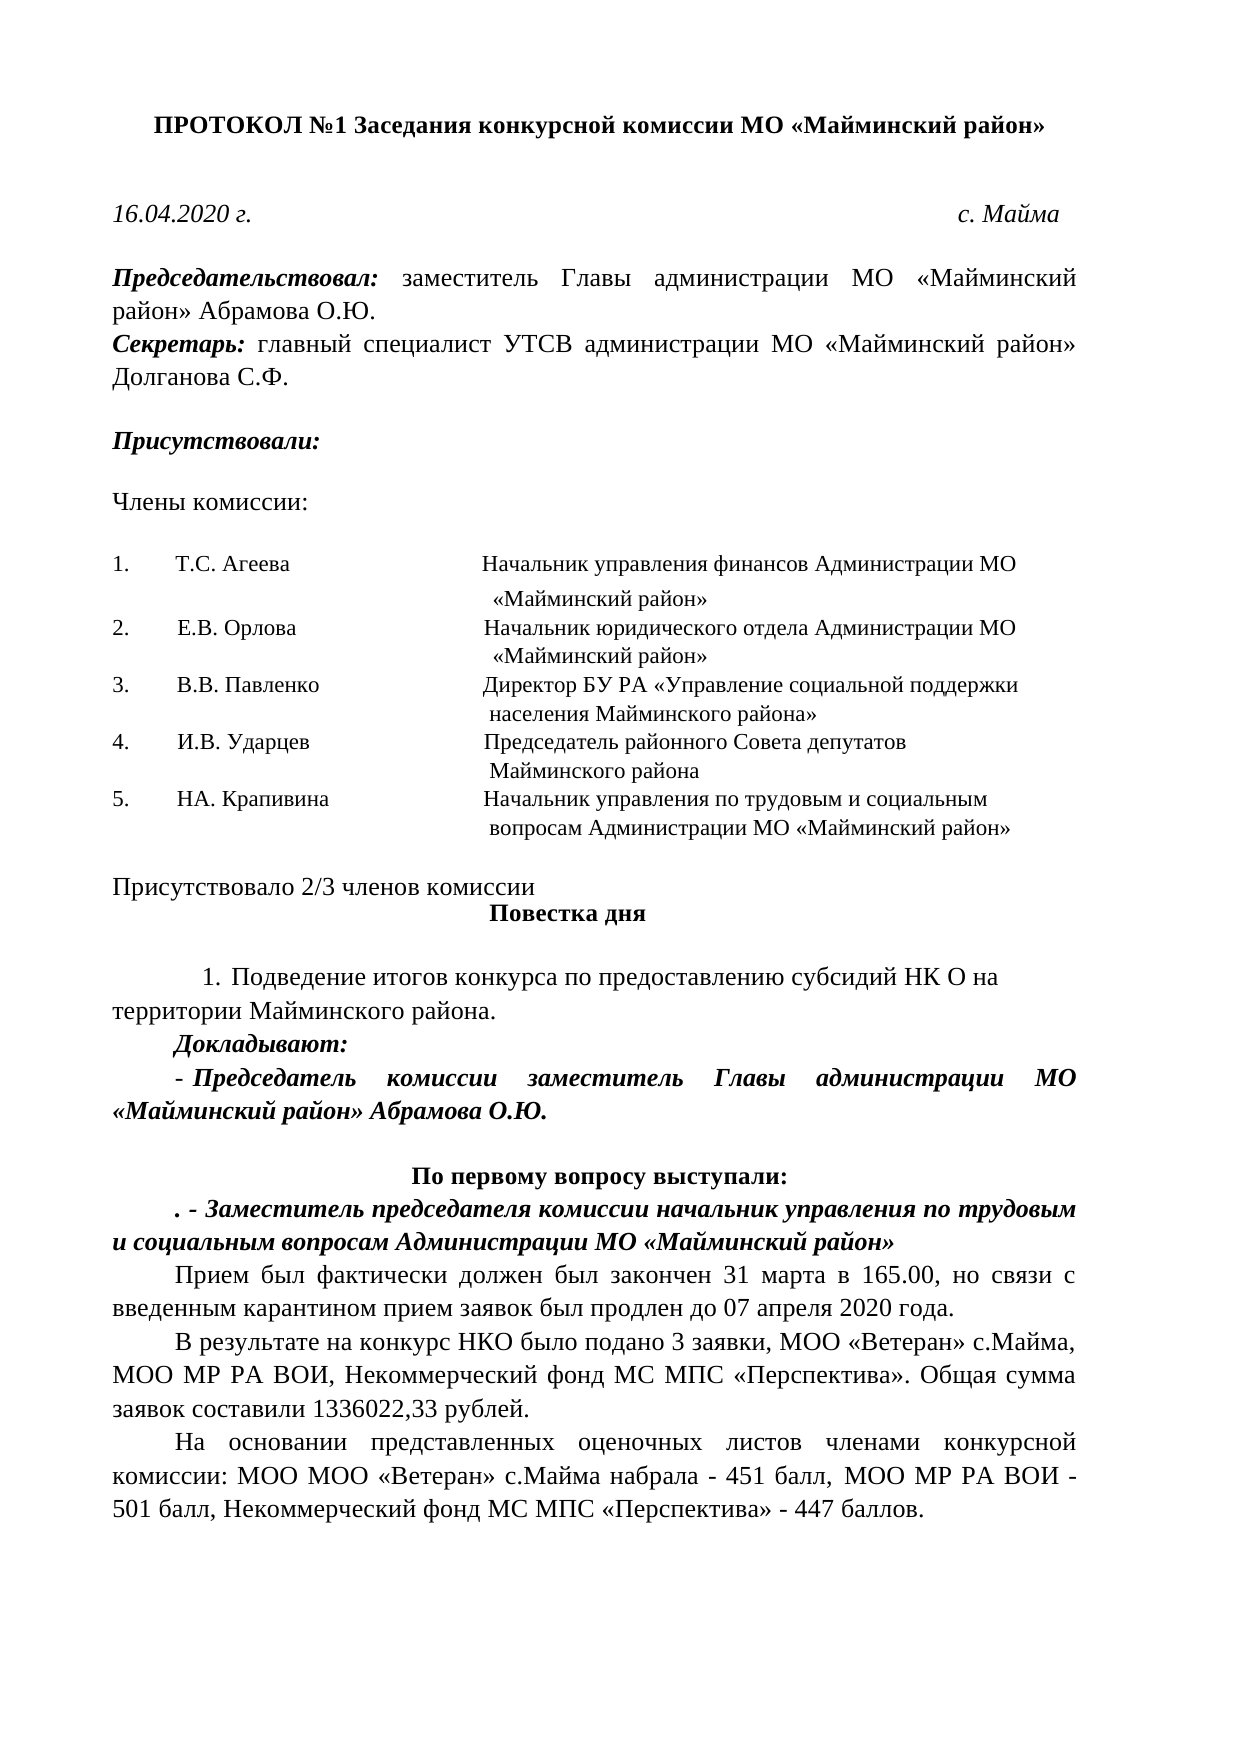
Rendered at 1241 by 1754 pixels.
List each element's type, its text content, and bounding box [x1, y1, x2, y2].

text Секретарь: главный специалист УТСВ администрации МО «Майминский район» Долганова С.Ф. [112, 326, 1078, 392]
text В результате на конкурс НКО было подано 3 заявки, МОО «Ветеран» с.Майма, MOO МР РА ВОИ, Некоммерческий фонд МС МПС «Перспектива». Общая сумма заявок составили 1336022,33 рублей. [112, 1323, 1078, 1424]
text По первому вопросу выступали: [114, 1158, 1086, 1191]
text На основании представленных оценочных листов членами конкурсной комиссии: МОО МОО «Ветеран» с.Майма набрала - 451 балл, MOO МР РА ВОИ - 501 балл, Некоммерческий фонд МС МПС «Перспектива» - 447 баллов. [112, 1424, 1078, 1524]
text вопросам Администрации МО «Майминский район» [489, 812, 1086, 841]
text . - Заместитель председателя комиссии начальник управления по трудовым и социальным вопросам Администрации МО «Майминский район» [112, 1191, 1078, 1257]
text Майминского района [489, 755, 1086, 784]
text «Майминский район» [114, 641, 1086, 670]
list НА. Крапивина Начальник управления по трудовым и социальным [112, 784, 1086, 812]
list Е.В. Орлова Начальник юридического отдела Администрации МО [112, 613, 1086, 641]
list Подведение итогов конкурса по предоставлению субсидий НК О на территории Майминского района. [112, 959, 1078, 1026]
text населения Майминского района» [489, 698, 1086, 727]
text Присутствовало 2/3 членов комиссии [112, 874, 1086, 900]
text Прием был фактически должен был закончен 31 марта в 165.00, но связи с введенным карантином прием заявок был продлен до 07 апреля 2020 года. [112, 1257, 1078, 1323]
text Присутствовали: [112, 401, 1086, 462]
text Члены комиссии: [112, 462, 1086, 523]
list И.В. Ударцев Председатель районного Совета депутатов [112, 727, 1086, 755]
text 16.04.2020 г. с. Майма [112, 201, 1086, 227]
list В.В. Павленко Директор БУ РА «Управление социальной поддержки [112, 670, 1086, 698]
text Докладывают: [112, 1026, 1086, 1059]
list Председатель комиссии заместитель Главы администрации МО «Майминский район» Абрамова О.Ю. [112, 1059, 1078, 1126]
text Председательствовал: заместитель Главы администрации МО «Майминский район» Абрамова О.Ю. [112, 260, 1078, 326]
text ПРОТОКОЛ №1 Заседания конкурсной комиссии МО «Майминский район» [114, 108, 1086, 140]
list Т.С. Агеева Начальник управления финансов Администрации МО [112, 523, 1086, 584]
text Повестка дня [489, 901, 1086, 926]
text «Майминский район» [114, 584, 1086, 613]
